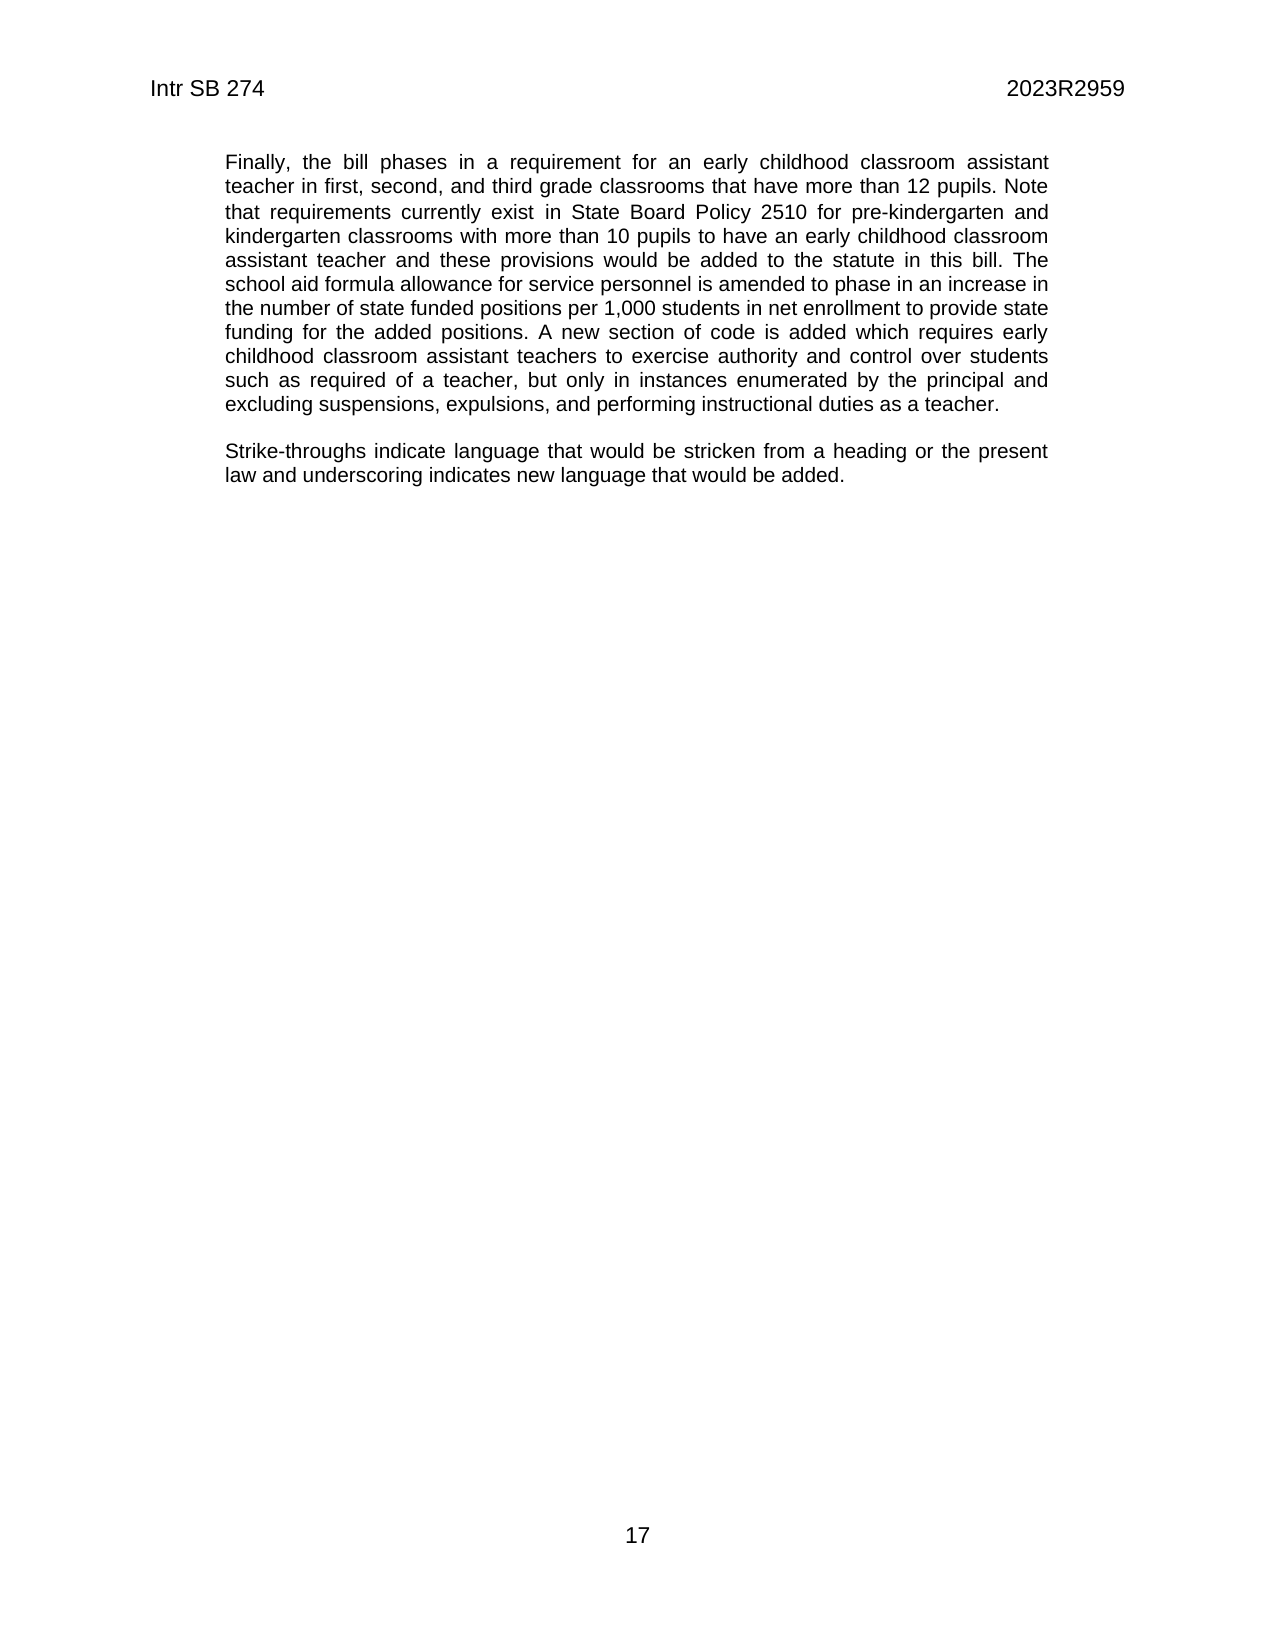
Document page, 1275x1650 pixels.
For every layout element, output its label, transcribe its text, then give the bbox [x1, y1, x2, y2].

text Finally, the bill phases in a requirement for an early childhood classroom assistant teacher in first, second, and third grade classrooms that have more than 12 pupils. Note that requirements currently exist in State Board Policy 2510 for pre-kindergarten and kindergarten classrooms with more than 10 pupils to have an early childhood classroom assistant teacher and these provisions would be added to the statute in this bill. The school aid formula allowance for service personnel is amended to phase in an increase in the number of state funded positions per 1,000 students in net enrollment to provide state funding for the added positions. A new section of code is added which requires early childhood classroom assistant teachers to exercise authority and control over students such as required of a teacher, but only in instances enumerated by the principal and excluding suspensions, expulsions, and performing instructional duties as a teacher. [225, 150, 1050, 416]
text Strike-throughs indicate language that would be stricken from a heading or the present law and underscoring indicates new language that would be added. [225, 439, 1050, 487]
